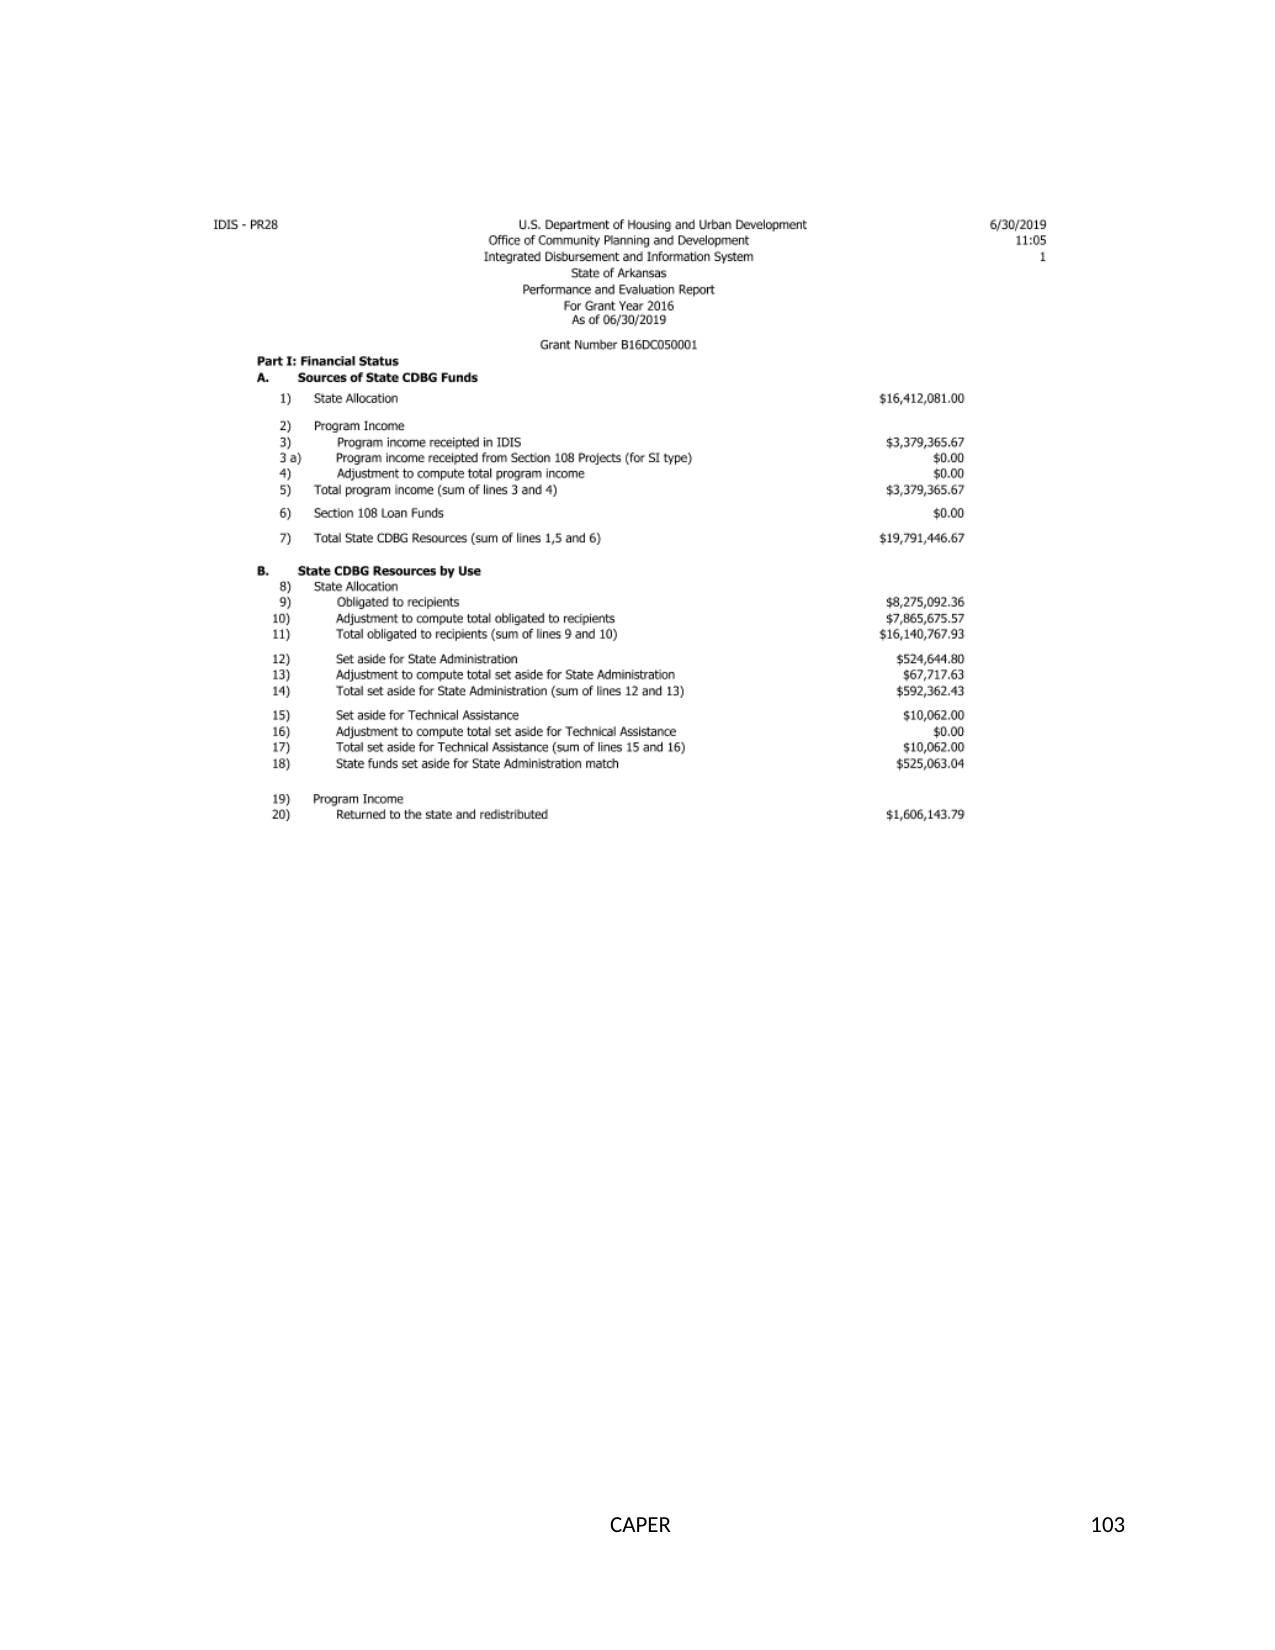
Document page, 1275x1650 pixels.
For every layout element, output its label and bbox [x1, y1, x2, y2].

picture [150, 150, 1125, 904]
